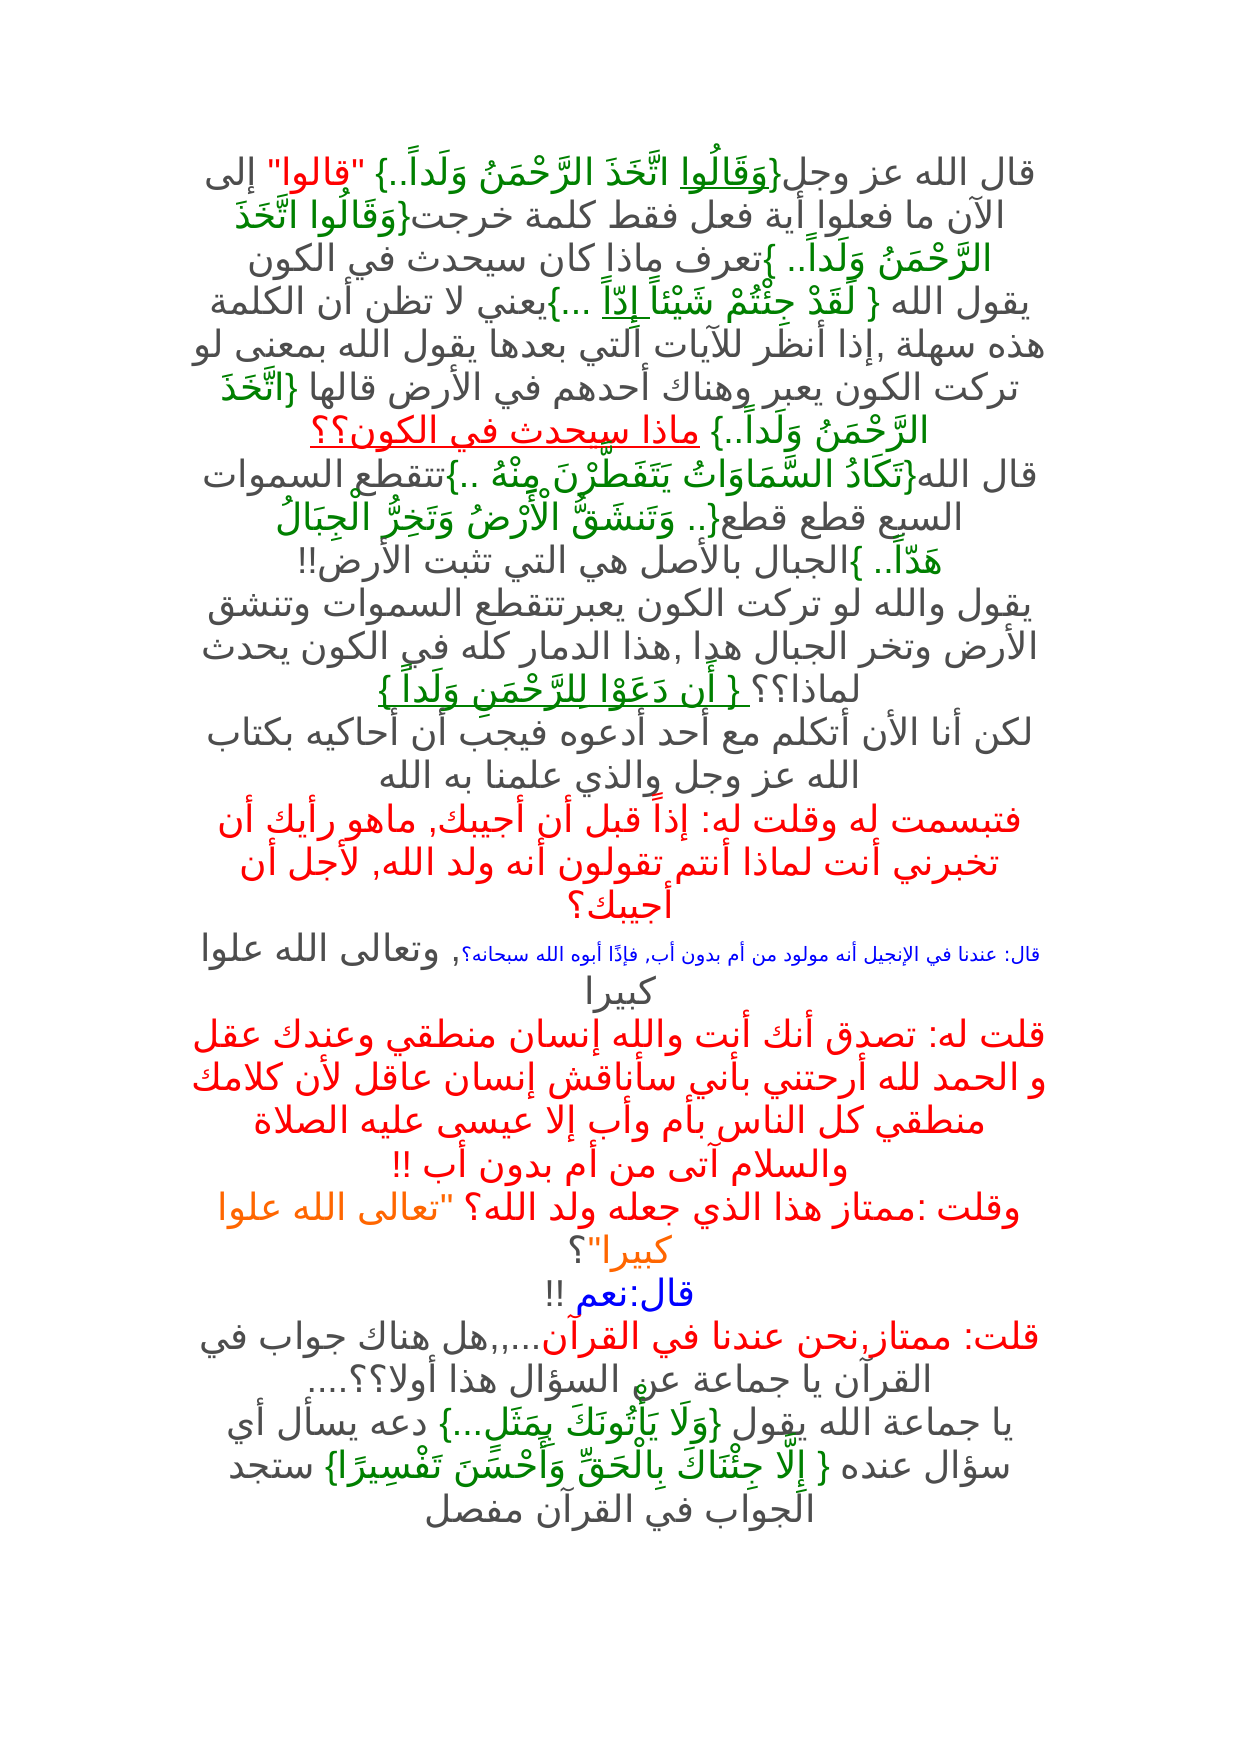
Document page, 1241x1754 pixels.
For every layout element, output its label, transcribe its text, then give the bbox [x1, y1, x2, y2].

text قال: عندنا في الإنجيل أنه مولود من أم بدون أب, فإذًا أبوه الله سبحانه؟, وتعالى الله علوا كبيرا [187, 926, 1053, 1012]
text وقلت :ممتاز هذا الذي جعله ولد الله؟ "تعالى الله علوا كبيرا"؟ [187, 1185, 1053, 1271]
text قال الله عز وجل{وَقَالُوا اتَّخَذَ الرَّحْمَنُ وَلَداً..} "قالوا" إلى الآن ما فعلوا أية فعل فقط كلمة خرجت{وَقَالُوا اتَّخَذَ الرَّحْمَنُ وَلَداً.. }تعرف ماذا كان سيحدث في الكون [187, 150, 1053, 279]
text لكن أنا الأن أتكلم مع أحد أدعوه فيجب أن أحاكيه بكتاب الله عز وجل والذي علمنا به الله [187, 711, 1053, 797]
text يقول والله لو تركت الكون يعبرتتقطع السموات وتنشق الأرض وتخر الجبال هدا ,هذا الدمار كله في الكون يحدث لماذا؟؟ { أَن دَعَوْا لِلرَّحْمَنِ وَلَداً } [187, 581, 1053, 711]
text يا جماعة الله يقول {وَلَا يَأْتُونَكَ بِمَثَلٍ...} دعه يسأل أي سؤال عنده { إِلَّا جِئْنَاكَ بِالْحَقِّ وَأَحْسَنَ تَفْسِيرًا} ستجد الجواب في القرآن مفصل [187, 1401, 1053, 1530]
text قال:نعم !! [187, 1271, 1053, 1314]
text يقول الله { لَقَدْ جِئْتُمْ شَيْئاً إِدّاً ...}يعني لا تظن أن الكلمة هذه سهلة ,إذا أنظر للآيات التي بعدها يقول الله بمعنى لو تركت الكون يعبر وهناك أحدهم في الأرض قالها {اتَّخَذَ الرَّحْمَنُ وَلَداً..} ماذا سيحدث في الكون؟؟ [187, 279, 1053, 452]
text قال الله{تَكَادُ السَّمَاوَاتُ يَتَفَطَّرْنَ مِنْهُ ..}تتقطع السموات السبع قطع قطع{.. وَتَنشَقُّ الْأَرْضُ وَتَخِرُّ الْجِبَالُ هَدّاً.. }الجبال بالأصل هي التي تثبت الأرض!! [187, 452, 1053, 581]
text قلت: ممتاز,نحن عندنا في القرآن...,,هل هناك جواب في القرآن يا جماعة عن السؤال هذا أولا؟؟.... [187, 1314, 1053, 1401]
text قلت له: تصدق أنك أنت والله إنسان منطقي وعندك عقل و الحمد لله أرحتني بأني سأناقش إنسان عاقل لأن كلامك منطقي كل الناس بأم وأب إلا عيسى عليه الصلاة والسلام آتى من أم بدون أب !! [187, 1012, 1053, 1185]
text فتبسمت له وقلت له: إذاً قبل أن أجيبك, ماهو رأيك أن تخبرني أنت لماذا أنتم تقولون أنه ولد الله, لأجل أن أجيبك؟ [187, 797, 1053, 926]
